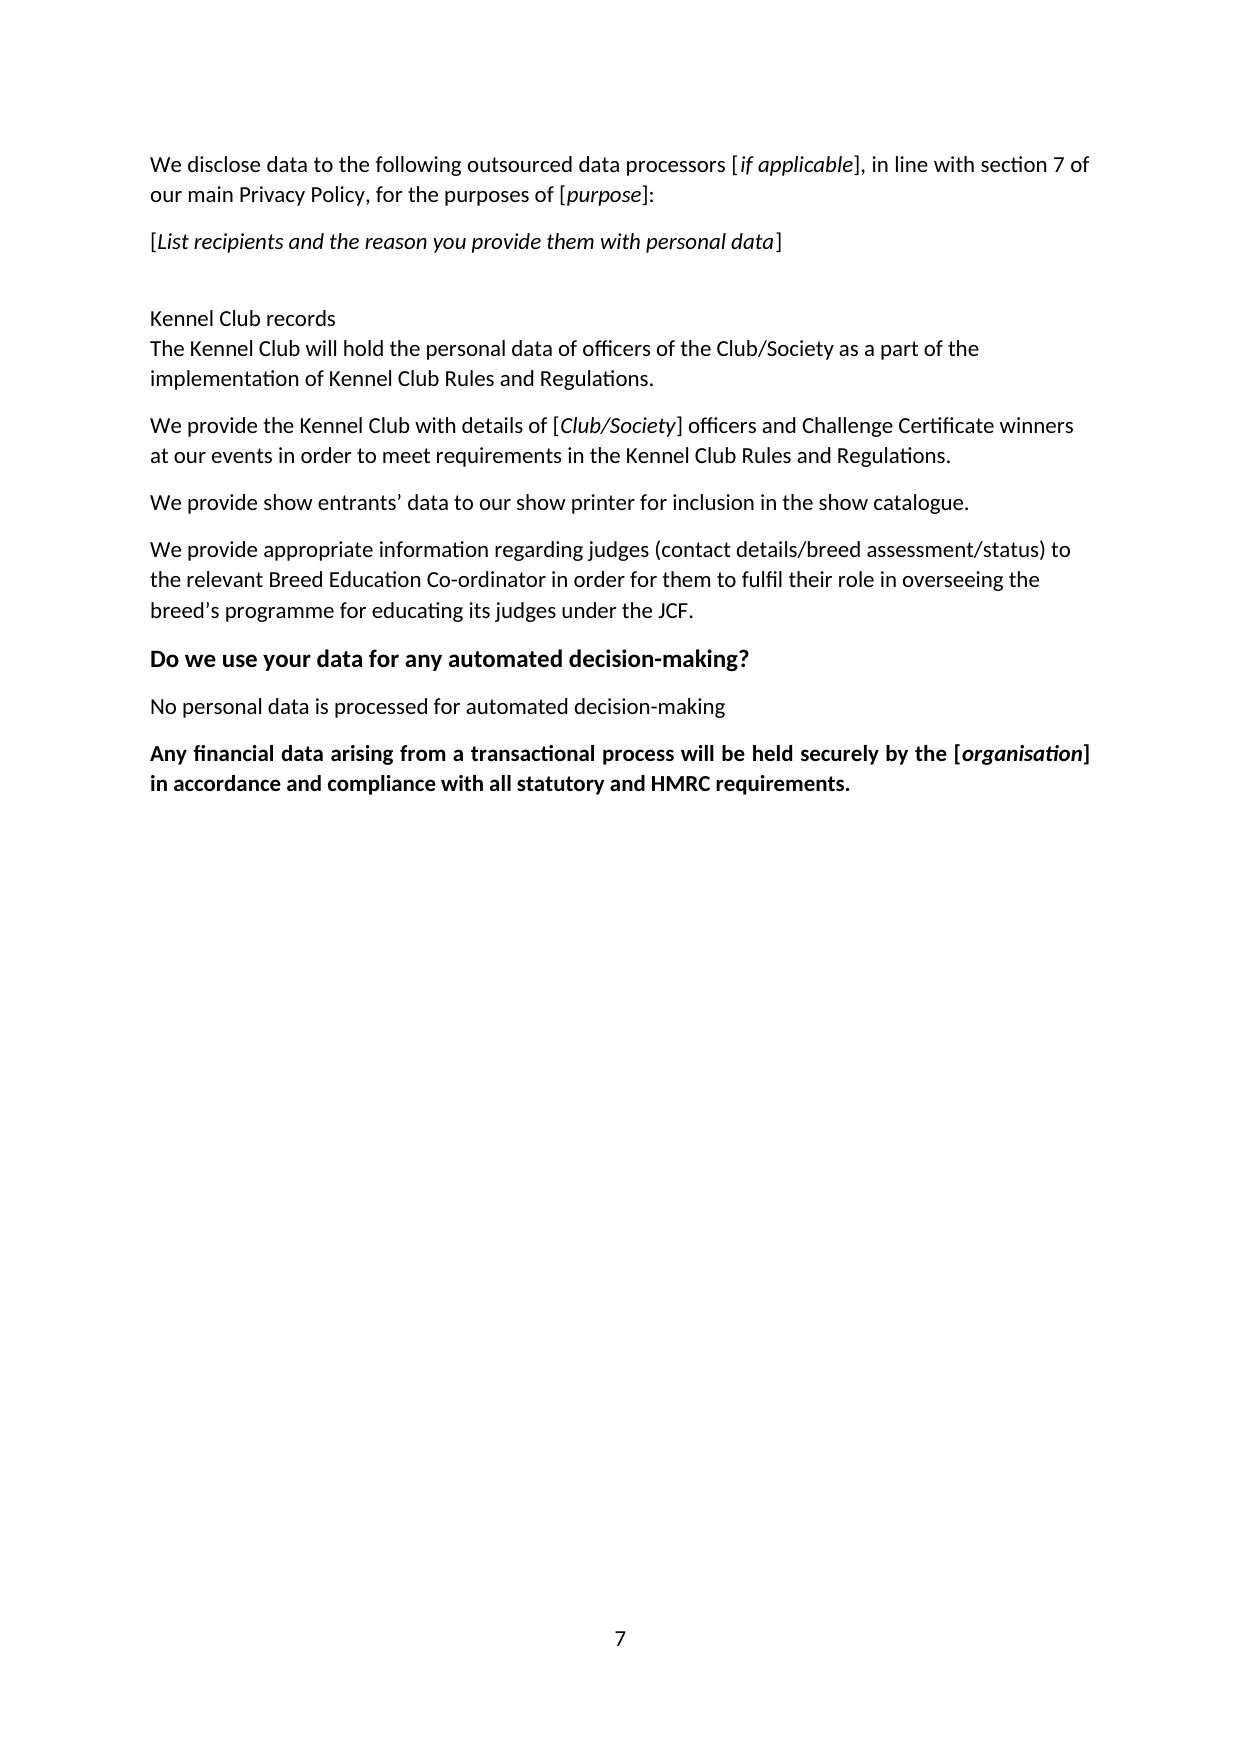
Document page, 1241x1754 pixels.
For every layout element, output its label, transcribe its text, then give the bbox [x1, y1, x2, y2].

text Any financial data arising from a transactional process will be held securely by the [organisation] in accordance and compliance with all statutory and HMRC requirements. [150, 739, 1090, 797]
text We provide the Kennel Club with details of [Club/Society] officers and Challenge Certificate winners at our events in order to meet requirements in the Kennel Club Rules and Regulations. [150, 411, 1090, 470]
text We provide appropriate information regarding judges (contact details/breed assessment/status) to the relevant Breed Education Co-ordinator in order for them to fulfil their role in overseeing the breed’s programme for educating its judges under the JCF. [150, 535, 1090, 624]
text No personal data is processed for automated decision-making [150, 692, 1090, 720]
text [List recipients and the reason you provide them with personal data] [150, 227, 1090, 285]
text Kennel Club records The Kennel Club will hold the personal data of officers of the Club/Society as a part of the implementation of Kennel Club Rules and Regulations. [150, 304, 1090, 393]
text We disclose data to the following outsourced data processors [if applicable], in line with section 7 of our main Privacy Policy, for the purposes of [purpose]: [150, 150, 1090, 208]
text Do we use your data for any automated decision-making? [150, 643, 1090, 673]
text We provide show entrants’ data to our show printer for inclusion in the show catalogue. [150, 488, 1090, 517]
